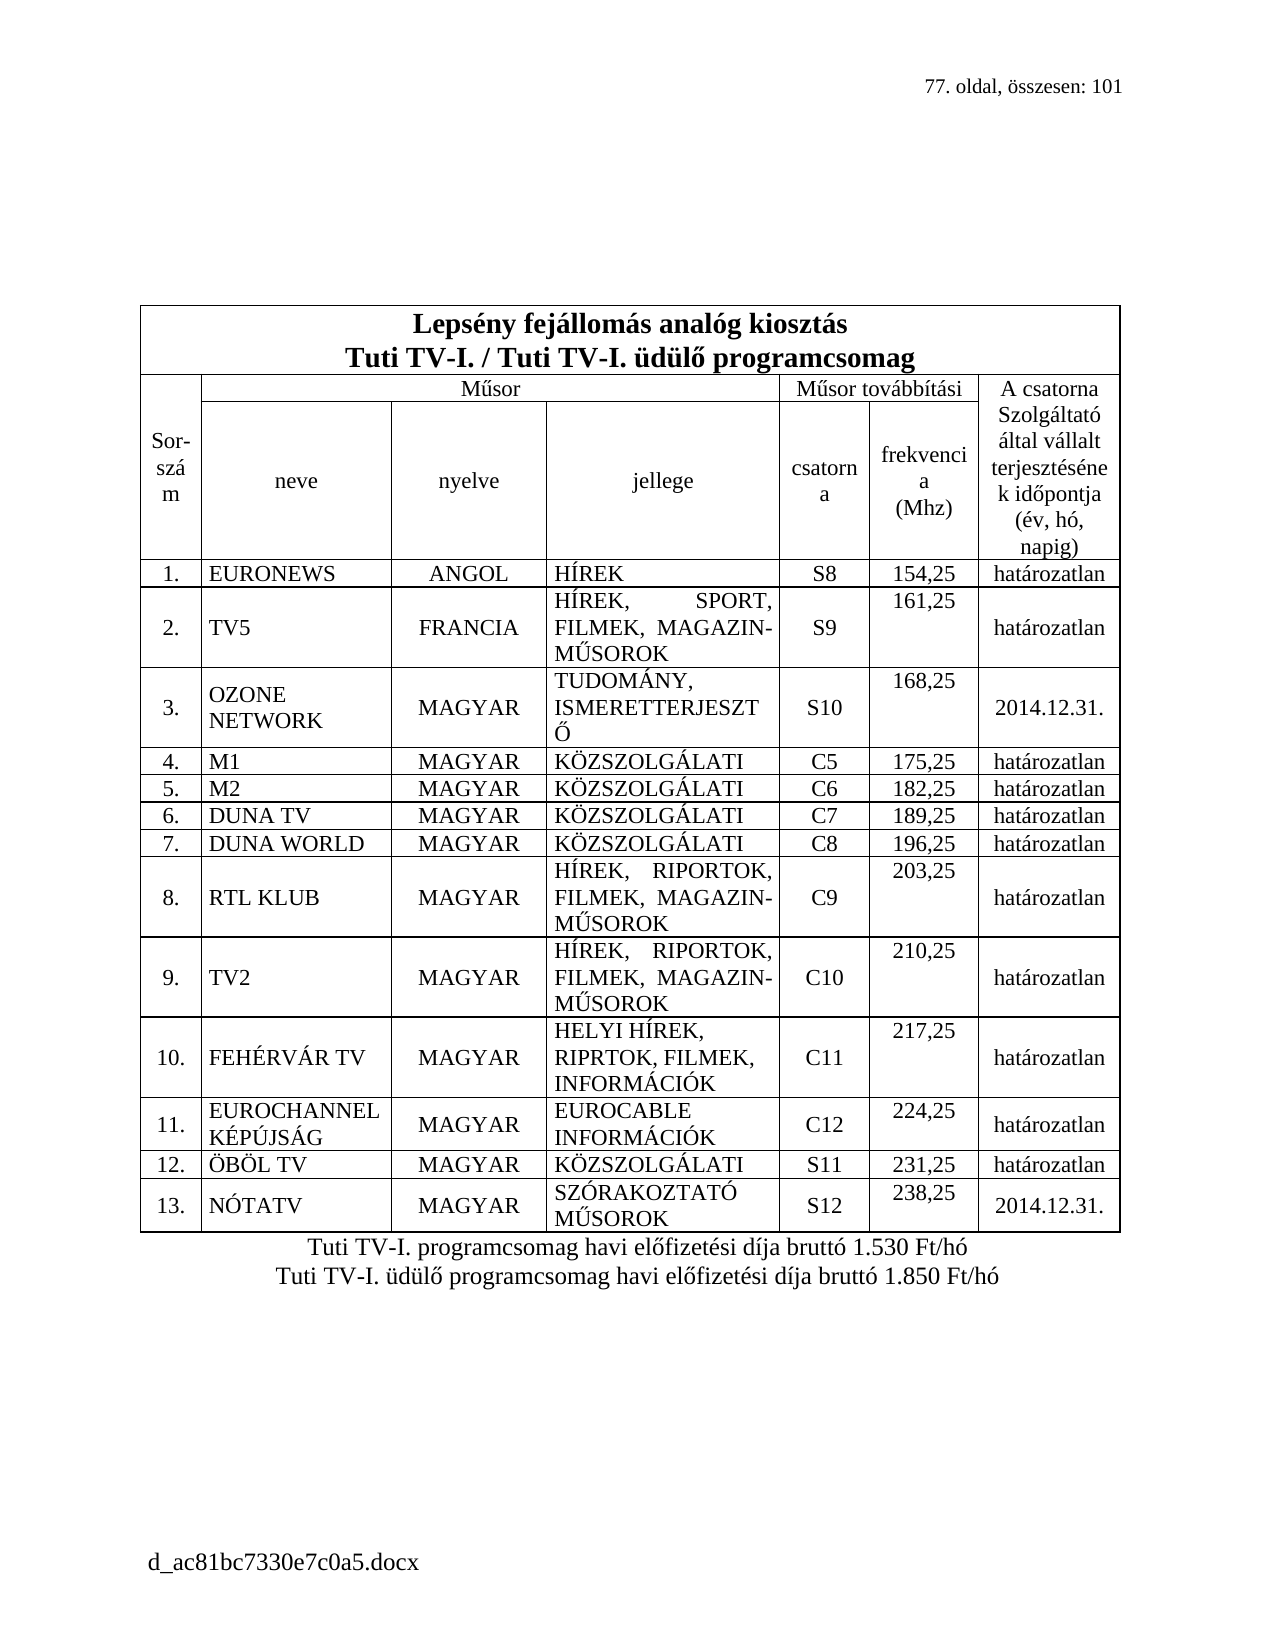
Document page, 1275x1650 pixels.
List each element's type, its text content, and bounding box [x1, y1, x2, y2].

table_cell C8 [780, 830, 869, 856]
table_cell MAGYAR [392, 803, 546, 829]
table_cell határozatlan [979, 803, 1119, 829]
table_cell KÖZSZOLGÁLATI [547, 1151, 779, 1178]
table_cell KÖZSZOLGÁLATI [547, 748, 779, 774]
table_cell 238,25 [870, 1179, 978, 1231]
table_cell határozatlan [979, 775, 1119, 801]
table_cell C12 [780, 1098, 869, 1150]
table_cell 2014.12.31. [979, 1179, 1119, 1231]
table_cell 9. [141, 938, 201, 1016]
table_cell 224,25 [870, 1098, 978, 1150]
table_cell MAGYAR [392, 1018, 546, 1097]
table_cell 12. [141, 1151, 201, 1178]
table_cell KÖZSZOLGÁLATI [547, 830, 779, 856]
table_cell OZONE NETWORK [202, 668, 391, 747]
table_cell C5 [780, 748, 869, 774]
table_cell jellege [547, 402, 779, 559]
table_cell Műsor továbbítási [780, 375, 978, 401]
table_cell határozatlan [979, 857, 1119, 936]
table_cell 13. [141, 1179, 201, 1231]
table_cell 210,25 [870, 938, 978, 1016]
table_cell TV5 [202, 588, 391, 667]
table_cell C9 [780, 857, 869, 936]
table_cell 5. [141, 775, 201, 801]
table_cell MAGYAR [392, 748, 546, 774]
table_cell 217,25 [870, 1018, 978, 1097]
table_cell 7. [141, 830, 201, 856]
table_cell határozatlan [979, 1018, 1119, 1097]
table_cell neve [202, 402, 391, 559]
table_cell 3. [141, 668, 201, 747]
table_cell S10 [780, 668, 869, 747]
table_cell C10 [780, 938, 869, 1016]
table_cell 6. [141, 803, 201, 829]
table_cell határozatlan [979, 830, 1119, 856]
table_cell TUDOMÁNY, ISMERETTERJESZTŐ [547, 668, 779, 747]
table_cell MAGYAR [392, 1098, 546, 1150]
table_cell M2 [202, 775, 391, 801]
table_cell MAGYAR [392, 775, 546, 801]
table_cell MAGYAR [392, 857, 546, 936]
table_cell 10. [141, 1018, 201, 1097]
table_cell 8. [141, 857, 201, 936]
table_cell Műsor [202, 375, 779, 401]
table_cell MAGYAR [392, 938, 546, 1016]
table_cell DUNA WORLD [202, 830, 391, 856]
table_cell EURONEWS [202, 560, 391, 586]
table_cell FEHÉRVÁR TV [202, 1018, 391, 1097]
table_cell MAGYAR [392, 1151, 546, 1178]
table_cell C11 [780, 1018, 869, 1097]
table_cell HÍREK, RIPORTOK, FILMEK, MAGAZIN-MŰSOROK [547, 938, 779, 1016]
table_cell A csatorna Szolgáltató által vállalt terjesztésének időpontja (év, hó, napig) [979, 375, 1119, 559]
text Tuti TV-I. programcsomag havi előfizetési díja bruttó 1.530 Ft/hó [148, 1232, 1127, 1261]
table_cell 161,25 [870, 588, 978, 667]
table_header Lepsény fejállomás analóg kiosztás Tuti TV-I. / Tuti TV-I. üdülő programcsomag [141, 306, 1119, 373]
table_cell 168,25 [870, 668, 978, 747]
table_cell C7 [780, 803, 869, 829]
table_cell FRANCIA [392, 588, 546, 667]
table_cell határozatlan [979, 1098, 1119, 1150]
table_cell határozatlan [979, 560, 1119, 586]
table_cell EUROCABLE INFORMÁCIÓK [547, 1098, 779, 1150]
table_cell S9 [780, 588, 869, 667]
table_cell 11. [141, 1098, 201, 1150]
table_cell 189,25 [870, 803, 978, 829]
table_cell SZÓRAKOZTATÓ MŰSOROK [547, 1179, 779, 1231]
table_cell KÖZSZOLGÁLATI [547, 775, 779, 801]
table_cell 2. [141, 588, 201, 667]
table_cell S8 [780, 560, 869, 586]
table_cell MAGYAR [392, 1179, 546, 1231]
table_cell határozatlan [979, 748, 1119, 774]
table_cell 231,25 [870, 1151, 978, 1178]
table_cell határozatlan [979, 938, 1119, 1016]
table_cell HÍREK, SPORT, FILMEK, MAGAZIN-MŰSOROK [547, 588, 779, 667]
table_cell 196,25 [870, 830, 978, 856]
table_cell EUROCHANNEL KÉPÚJSÁG [202, 1098, 391, 1150]
table_cell Sor-szám [141, 375, 201, 559]
table_cell DUNA TV [202, 803, 391, 829]
table_cell HELYI HÍREK, RIPRTOK, FILMEK, INFORMÁCIÓK [547, 1018, 779, 1097]
table_cell S11 [780, 1151, 869, 1178]
table_cell ANGOL [392, 560, 546, 586]
text Tuti TV-I. üdülő programcsomag havi előfizetési díja bruttó 1.850 Ft/hó [148, 1261, 1127, 1290]
table_cell S12 [780, 1179, 869, 1231]
table_cell C6 [780, 775, 869, 801]
table_cell 203,25 [870, 857, 978, 936]
table_cell 4. [141, 748, 201, 774]
table_cell 1. [141, 560, 201, 586]
table_cell MAGYAR [392, 668, 546, 747]
table_cell NÓTATV [202, 1179, 391, 1231]
table_cell frekvencia (Mhz) [870, 402, 978, 559]
table_cell HÍREK, RIPORTOK, FILMEK, MAGAZIN-MŰSOROK [547, 857, 779, 936]
table_cell M1 [202, 748, 391, 774]
table_cell nyelve [392, 402, 546, 559]
table_cell 175,25 [870, 748, 978, 774]
table_cell ÖBÖL TV [202, 1151, 391, 1178]
table_cell TV2 [202, 938, 391, 1016]
table_cell HÍREK [547, 560, 779, 586]
table_cell RTL KLUB [202, 857, 391, 936]
table_cell MAGYAR [392, 830, 546, 856]
table_cell csatorna [780, 402, 869, 559]
table_cell határozatlan [979, 1151, 1119, 1178]
table_cell 154,25 [870, 560, 978, 586]
table_cell 182,25 [870, 775, 978, 801]
table_cell 2014.12.31. [979, 668, 1119, 747]
table_cell határozatlan [979, 588, 1119, 667]
table_cell KÖZSZOLGÁLATI [547, 803, 779, 829]
